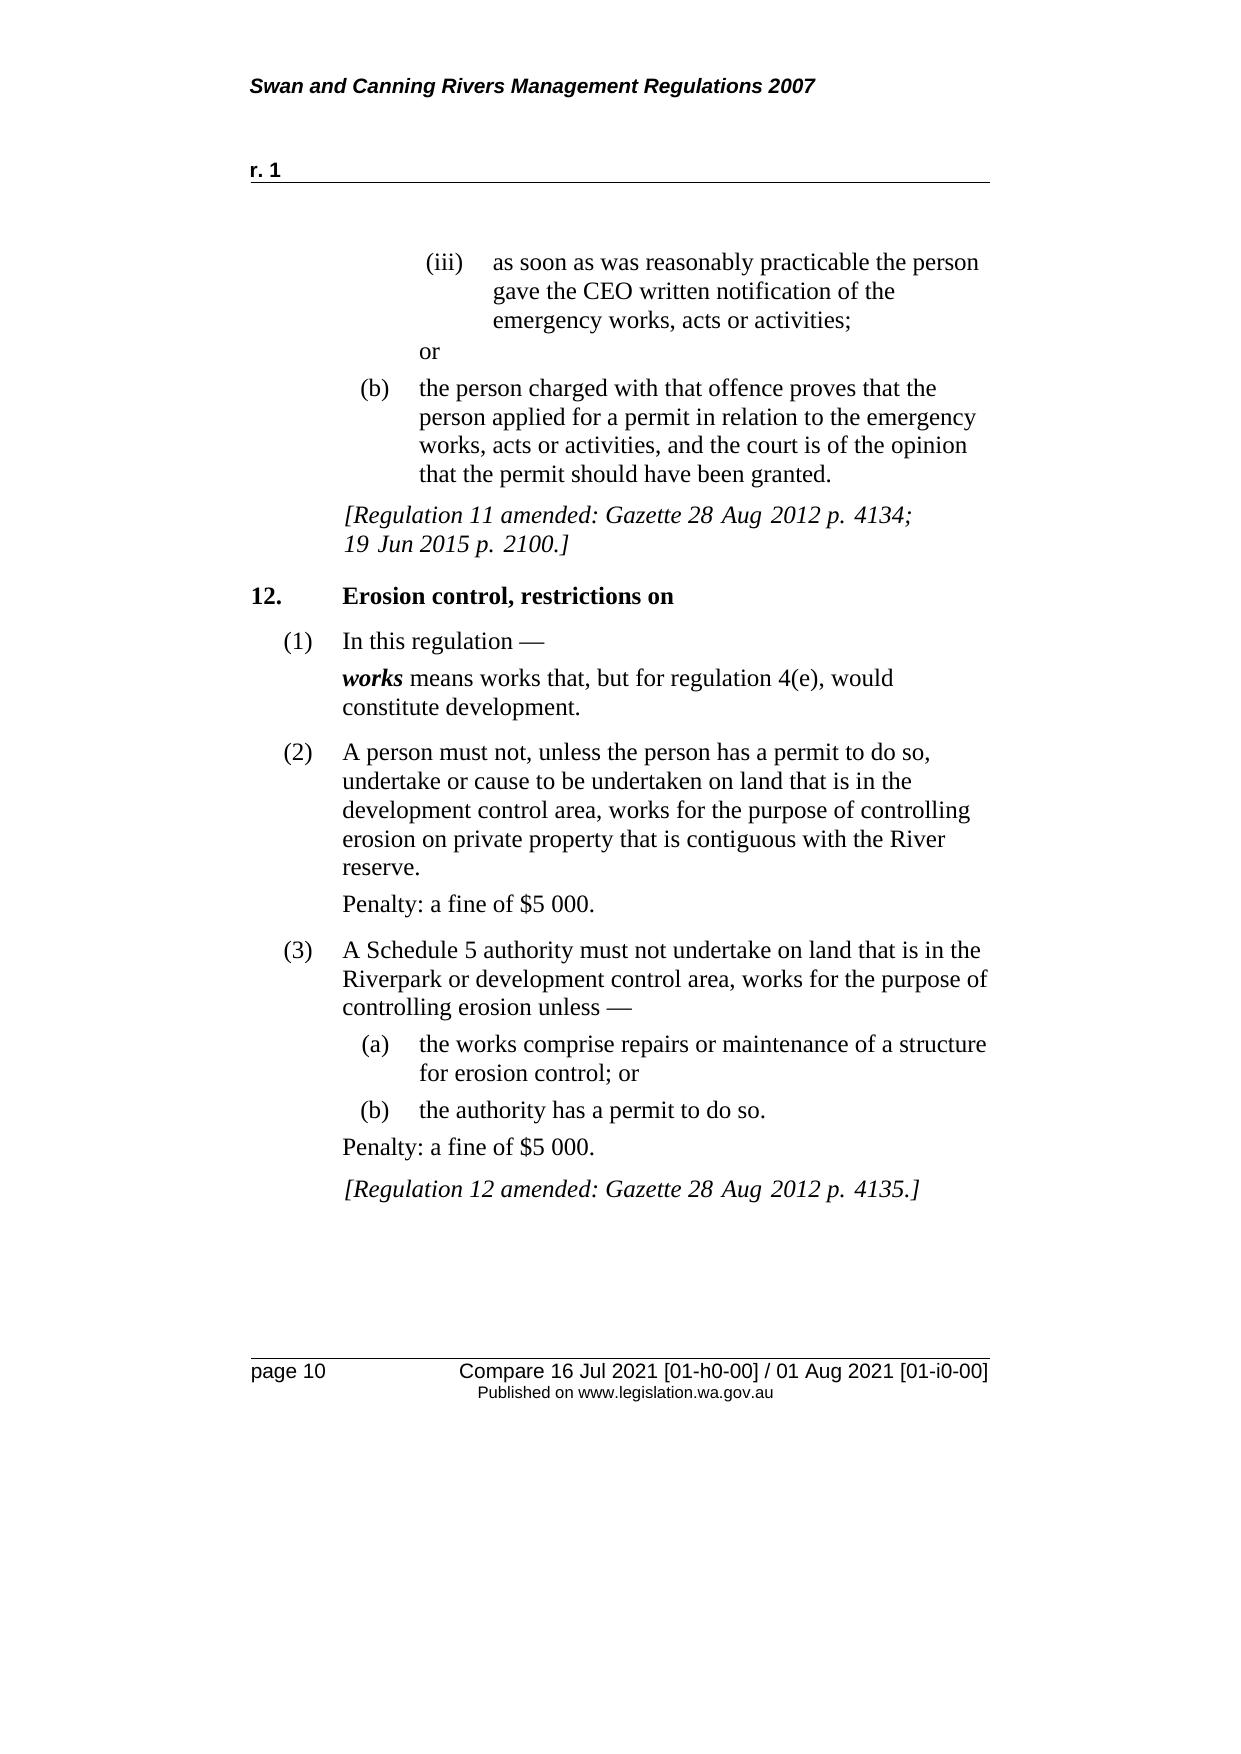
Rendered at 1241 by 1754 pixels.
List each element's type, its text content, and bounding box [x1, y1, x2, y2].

text works means works that, but for regulation 4(e), would constitute development. [251, 663, 990, 721]
text (3) A Schedule 5 authority must not undertake on land that is in the Riverpark or development control area, works for the purpose of controlling erosion unless — [251, 935, 990, 1021]
text (2) A person must not, unless the person has a permit to do so, undertake or cause to be undertaken on land that is in the development control area, works for the purpose of controlling erosion on private property that is contiguous with the River reserve. [251, 737, 990, 881]
text [Regulation 12 amended: Gazette 28 Aug 2012 p. 4135.] [251, 1174, 990, 1202]
text (b) the person charged with that offence proves that the person applied for a permit in relation to the emergency works, acts or activities, and the court is of the opinion that the permit should have been granted. [251, 373, 990, 488]
text (1) In this regulation — [251, 626, 990, 655]
text (b) the authority has a permit to do so. [251, 1095, 990, 1124]
text (a) the works comprise repairs or maintenance of a structure for erosion control; or [251, 1029, 990, 1087]
subtitle 12. Erosion control, restrictions on [251, 581, 990, 609]
text [Regulation 11 amended: Gazette 28 Aug 2012 p. 4134; 19 Jun 2015 p. 2100.] [251, 500, 990, 558]
text (iii) as soon as was reasonably practicable the person gave the CEO written notification of the emergency works, acts or activities; [251, 247, 990, 334]
text or [251, 336, 990, 364]
text Penalty: a fine of $5 000. [251, 889, 990, 918]
text Penalty: a fine of $5 000. [251, 1132, 990, 1161]
